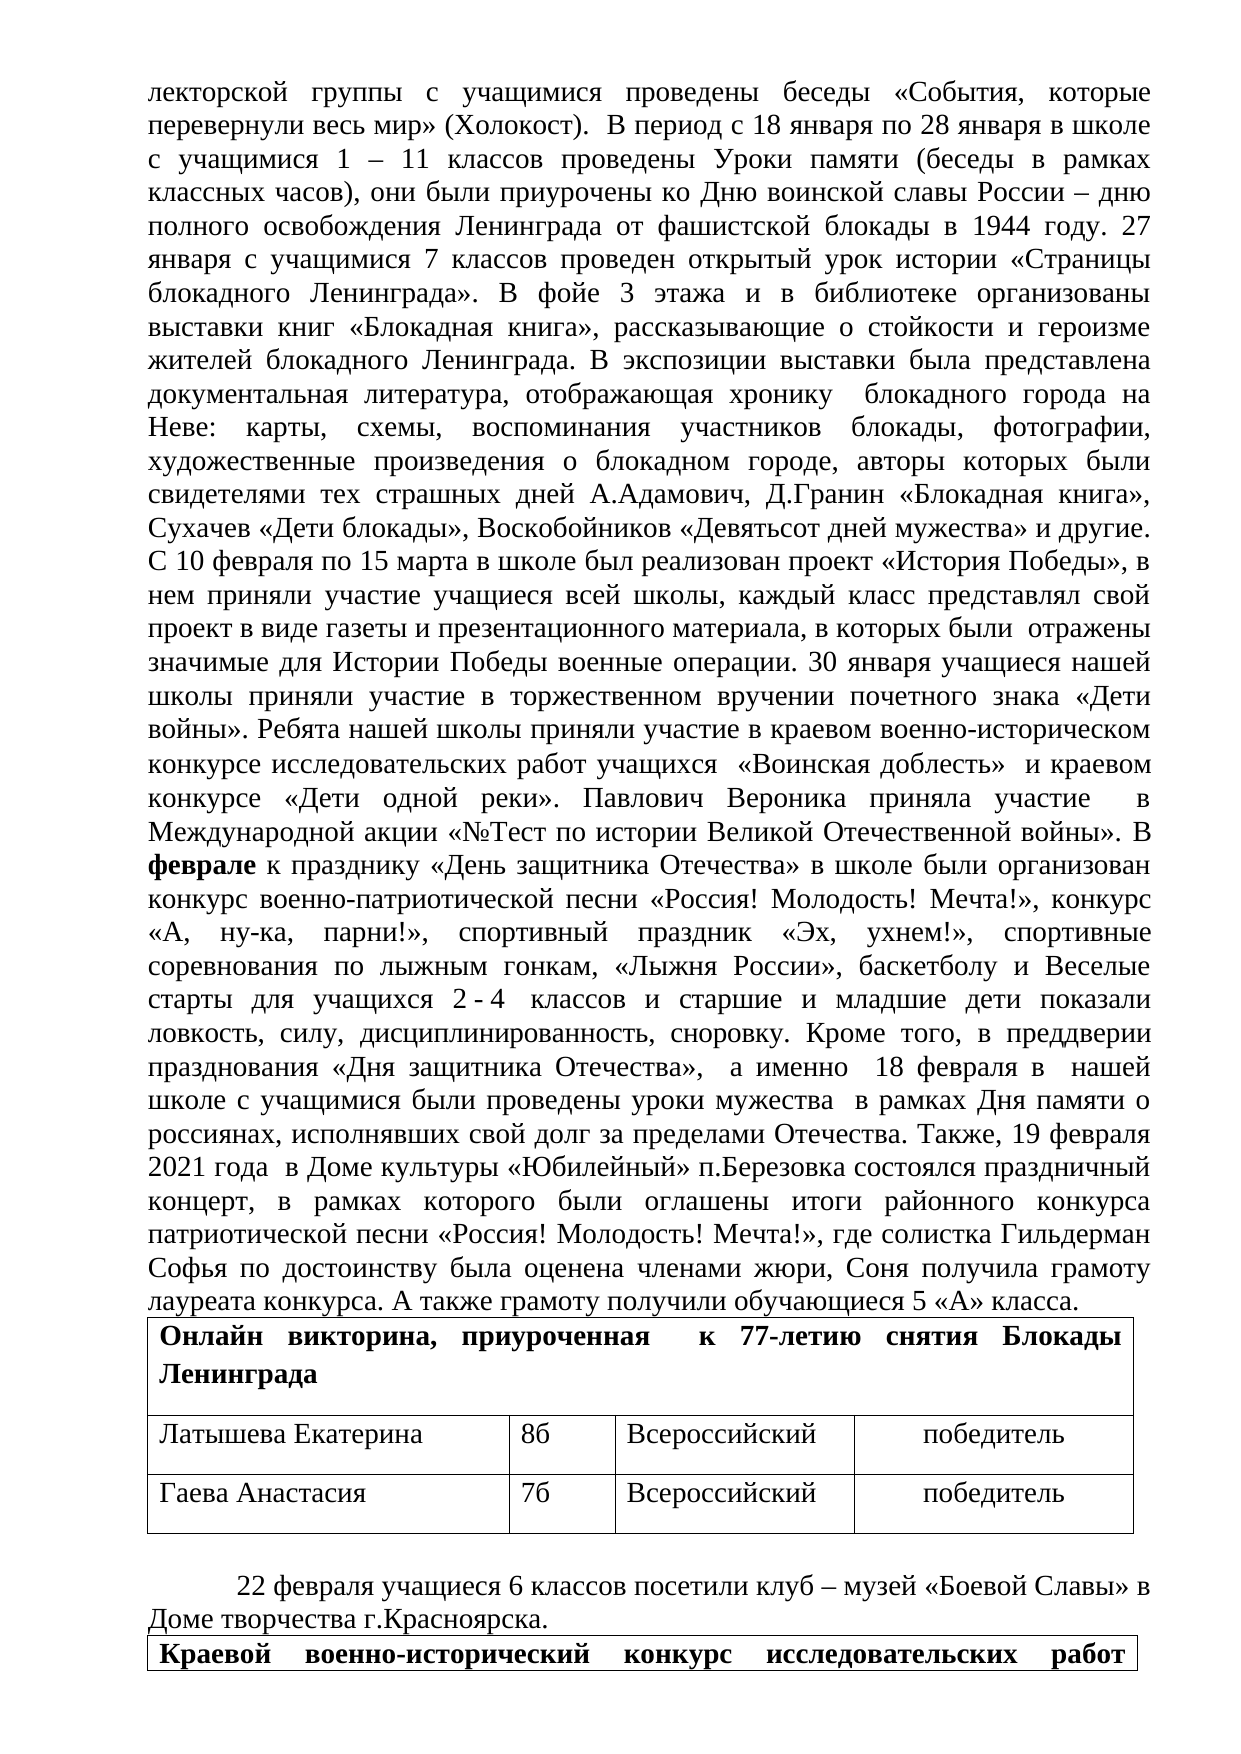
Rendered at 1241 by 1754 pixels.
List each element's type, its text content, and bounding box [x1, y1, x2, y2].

table_cell победитель [855, 1416, 1133, 1474]
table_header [148, 1636, 1137, 1669]
table_cell Всероссийский [616, 1475, 854, 1533]
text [148, 74, 1152, 1317]
table_cell Всероссийский [616, 1416, 854, 1474]
table_cell Латышева Екатерина [148, 1416, 509, 1474]
text 22 февраля учащиеся 6 классов посетили клуб – музей «Боевой Славы» в Доме творчества г.Красноярска. [148, 1568, 1152, 1635]
table_cell 8б [510, 1416, 615, 1474]
table_cell 7б [510, 1475, 615, 1533]
table_cell победитель [855, 1475, 1133, 1533]
table_cell Гаева Анастасия [148, 1475, 509, 1533]
table_header Онлайн викторина, приуроченная к 77-летию снятия Блокады Ленинграда [148, 1318, 1133, 1415]
